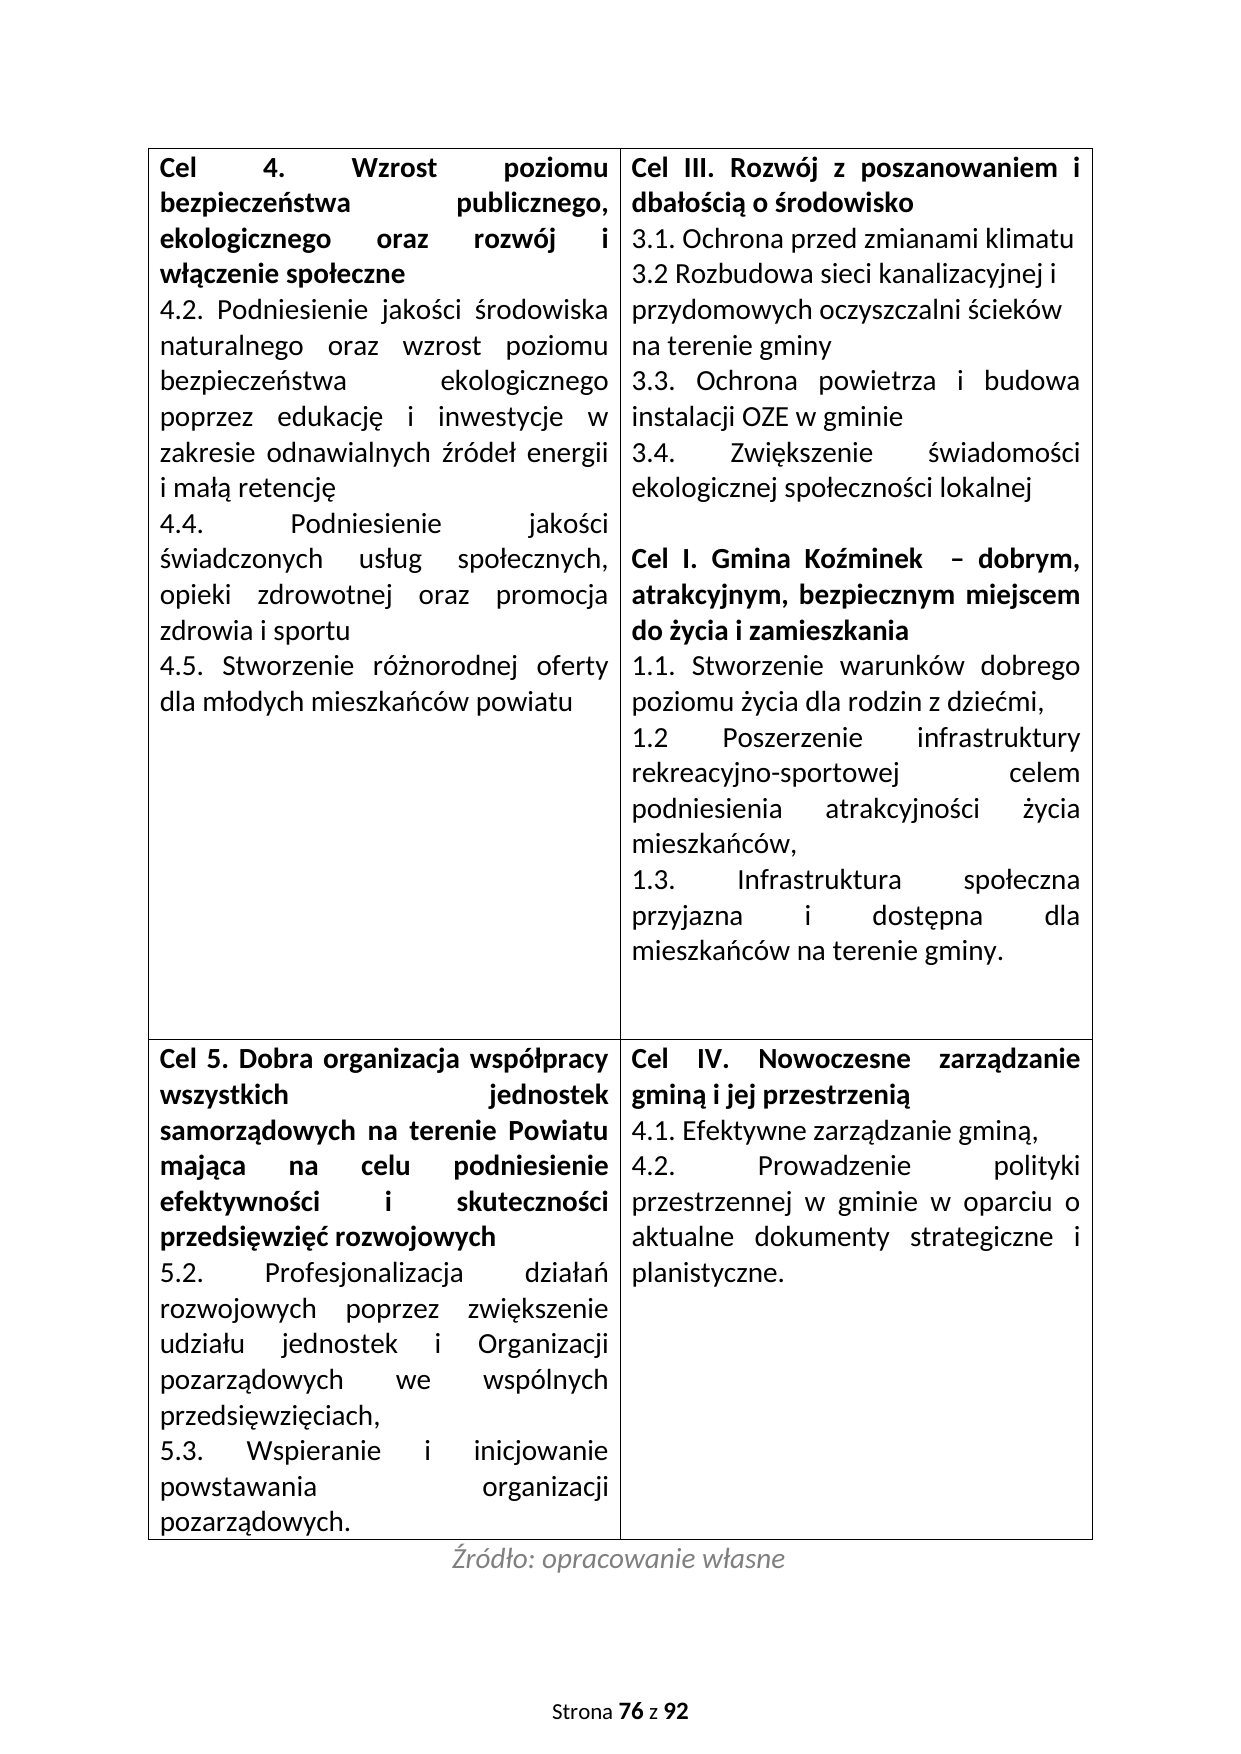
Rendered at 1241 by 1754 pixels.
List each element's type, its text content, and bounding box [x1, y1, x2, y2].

text Źródło: opracowanie własne [148, 1540, 1092, 1576]
table_cell Cel 5. Dobra organizacja współpracy wszystkich jednostek samorządowych na terenie Powiatu mająca na celu podniesienie efektywności i skuteczności przedsięwzięć rozwojowych 5.2. Profesjonalizacja działań rozwojowych poprzez zwiększenie udziału jednostek i Organizacji pozarządowych we wspólnych przedsięwzięciach, 5.3. Wspieranie i inicjowanie powstawania organizacji pozarządowych. [149, 1040, 620, 1539]
table_cell Cel III. Rozwój z poszanowaniem i dbałością o środowisko 3.1. Ochrona przed zmianami klimatu 3.2 Rozbudowa sieci kanalizacyjnej i przydomowych oczyszczalni ścieków na terenie gminy 3.3. Ochrona powietrza i budowa instalacji OZE w gminie 3.4. Zwiększenie świadomości ekologicznej społeczności lokalnej Cel I. Gmina Koźminek – dobrym, atrakcyjnym, bezpiecznym miejscem do życia i zamieszkania 1.1. Stworzenie warunków dobrego poziomu życia dla rodzin z dziećmi, 1.2 Poszerzenie infrastruktury rekreacyjno-sportowej celem podniesienia atrakcyjności życia mieszkańców, 1.3. Infrastruktura społeczna przyjazna i dostępna dla mieszkańców na terenie gminy. [621, 149, 1092, 1039]
table_cell Cel 4. Wzrost poziomu bezpieczeństwa publicznego, ekologicznego oraz rozwój i włączenie społeczne 4.2. Podniesienie jakości środowiska naturalnego oraz wzrost poziomu bezpieczeństwa ekologicznego poprzez edukację i inwestycje w zakresie odnawialnych źródeł energii i małą retencję 4.4. Podniesienie jakości świadczonych usług społecznych, opieki zdrowotnej oraz promocja zdrowia i sportu 4.5. Stworzenie różnorodnej oferty dla młodych mieszkańców powiatu [149, 149, 620, 1039]
table_cell Cel IV. Nowoczesne zarządzanie gminą i jej przestrzenią 4.1. Efektywne zarządzanie gminą, 4.2. Prowadzenie polityki przestrzennej w gminie w oparciu o aktualne dokumenty strategiczne i planistyczne. [621, 1040, 1092, 1539]
